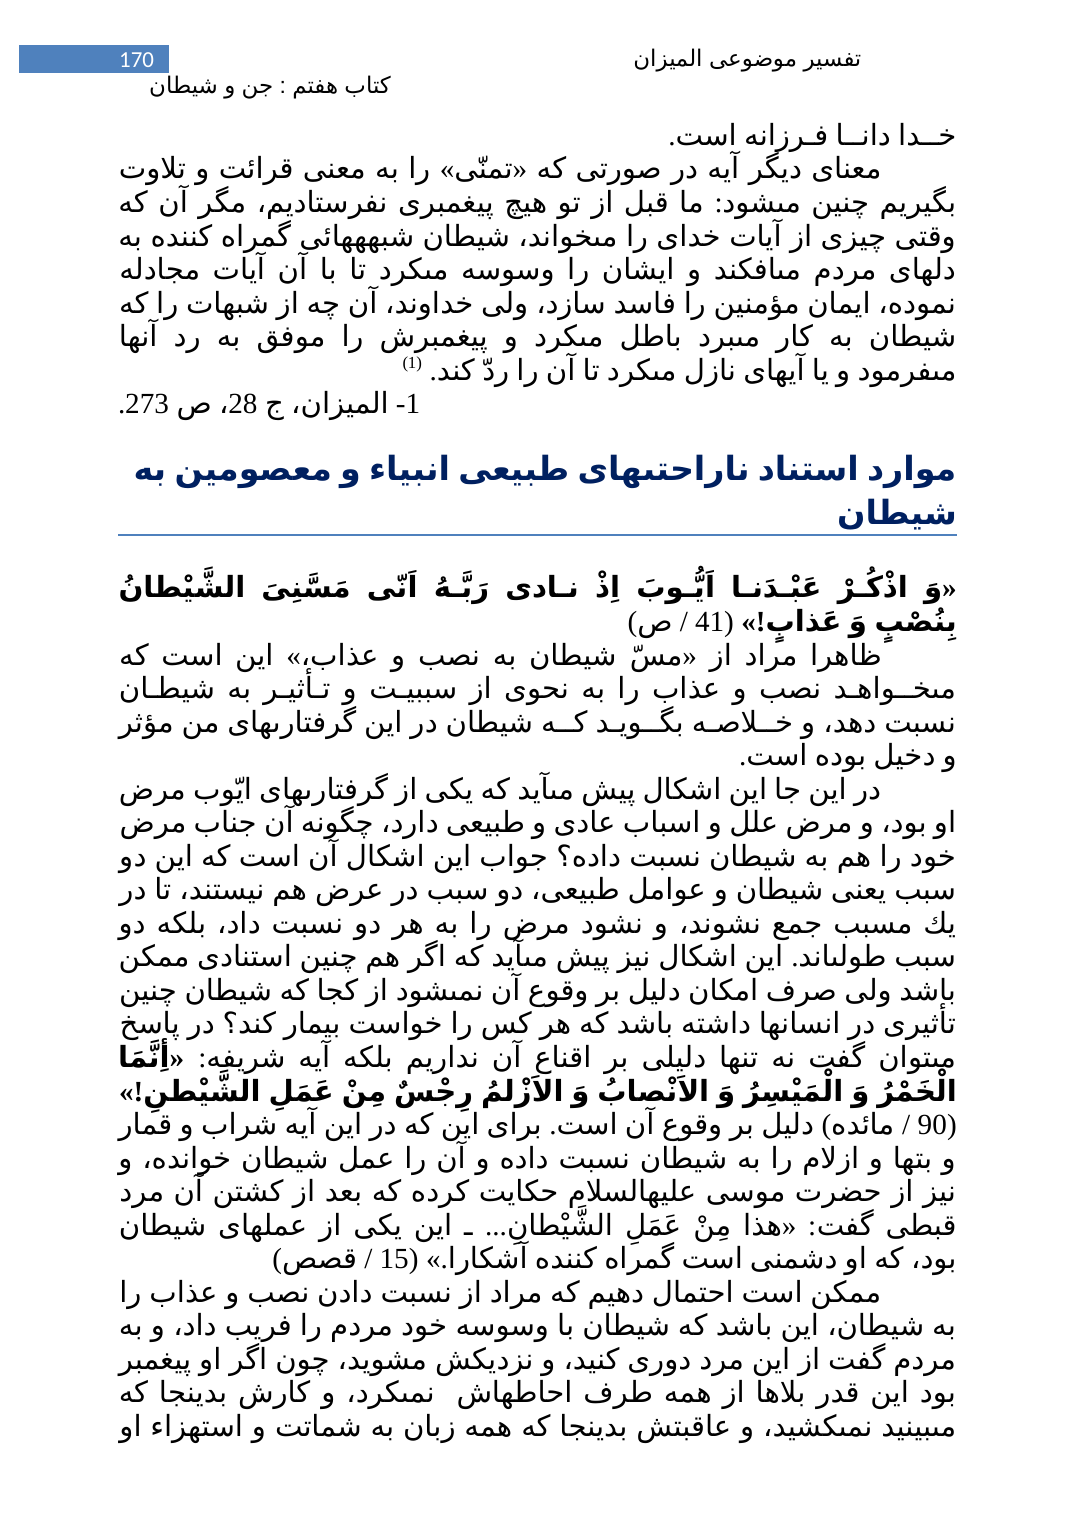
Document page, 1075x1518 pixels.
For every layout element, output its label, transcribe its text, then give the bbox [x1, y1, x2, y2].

text 1- الميزان، ج 28، ص 273. [118, 386, 957, 420]
text معناى ديگر آيه در صورتى كه «تمنّى» را به معنى قرائت و تلاوت بگيريم چنين مى‏شود: ما قبل از تو هيچ پيغمبرى نفرستاديم، مگر آن كه وقتى چيزى از آيات خداى را مى‏خواند، شيطان شبهه‏هائى گمراه كننده به دل‏هاى مردم مى‏افكند و ايشان را وسوسه مى‏كرد تا با آن آيات مجادله نموده، ايمان مؤمنين را فاسد سازد، ولى خداوند، آن چه از شبهات را كه شيطان به كار مى‏برد باطل مى‏كرد و پيغمبرش را موفق به رد آن‏ها مى‏فرمود و يا آيه‏اى نازل مى‏كرد تا آن را ردّ كند. (1) [118, 152, 957, 386]
text «وَ اذْكُـرْ عَبْـدَنـا اَيُّـوبَ اِذْ نـادى رَبَّـهُ اَنّى مَسَّنِىَ الشَّيْطانُ بِنُصْبٍ وَ عَذابٍ!» (41 / ص) [118, 571, 957, 638]
subtitle موارد استناد ناراحتى‏هاى طبيعى انبياء و معصومين به شيطان [118, 449, 957, 534]
text در اين جا اين اشكال پيش مى‏آيد كه يكى از گرفتارى‏هاى ايّوب مرض او بود، و مرض علل و اسباب عادى و طبيعى دارد، چگونه آن جناب مرض خود را هم به شيطان نسبت داده؟ جواب اين اشكال آن است كه اين دو سبب يعنى شيطان و عوامل طبيعى، دو سبب در عرض هم نيستند، تا در يك مسبب جمع نشوند، و نشود مرض را به هر دو نسبت داد، بلكه دو سبب طولى‏اند. اين اشكال نيز پيش مى‏آيد كه اگر هم چنين استنادى ممكن باشد ولى صرف امكان دليل بر وقوع آن نمى‏شود از كجا كه شيطان چنين تأثيرى در انسان‏ها داشته باشد كه هر كس را خواست بيمار كند؟ در پاسخ مى‏توان گفت نه تنها دليلى بر اقناع آن نداريم بلكه آيه شريفه: «أِنَّمَا الْخَمْرُ وَ الْمَيْسِرُ وَ الاَنْصابُ وَ الاَزْلمُ رِجْسٌ مِنْ عَمَلِ الشَّيْطنِ!» (90 / مائده) دليل بر وقوع آن است. براى اين كه در اين آيه شراب و قمار و بت‏ها و ازلام را به شيطان نسبت داده و آن را عمل شيطان خوانده، و نيز از حضرت موسى عليه‏السلام حكايت كرده كه بعد از كشتن آن مرد قبطى گفت: «هذا مِنْ عَمَلِ الشَّيْطانِ... ـ اين يكى از عمل‏هاى شيطان بود، كه او دشمنى است گمراه كننده آشكارا.» (15 / قصص) [118, 772, 957, 1275]
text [118, 1275, 957, 1443]
text ظاهرا مراد از «مسّ شيطان به نصب و عذاب،» اين است كه مى‏خــواهـد نصب و عذاب را به نحوى از سببيـت و تـأثيـر به شيطـان نسبت دهد، و خــلاصـه بگــويـد كــه شيطان در اين گرفتارى‏هاى من مؤثر و دخيل بوده است. [118, 638, 957, 772]
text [118, 118, 957, 152]
